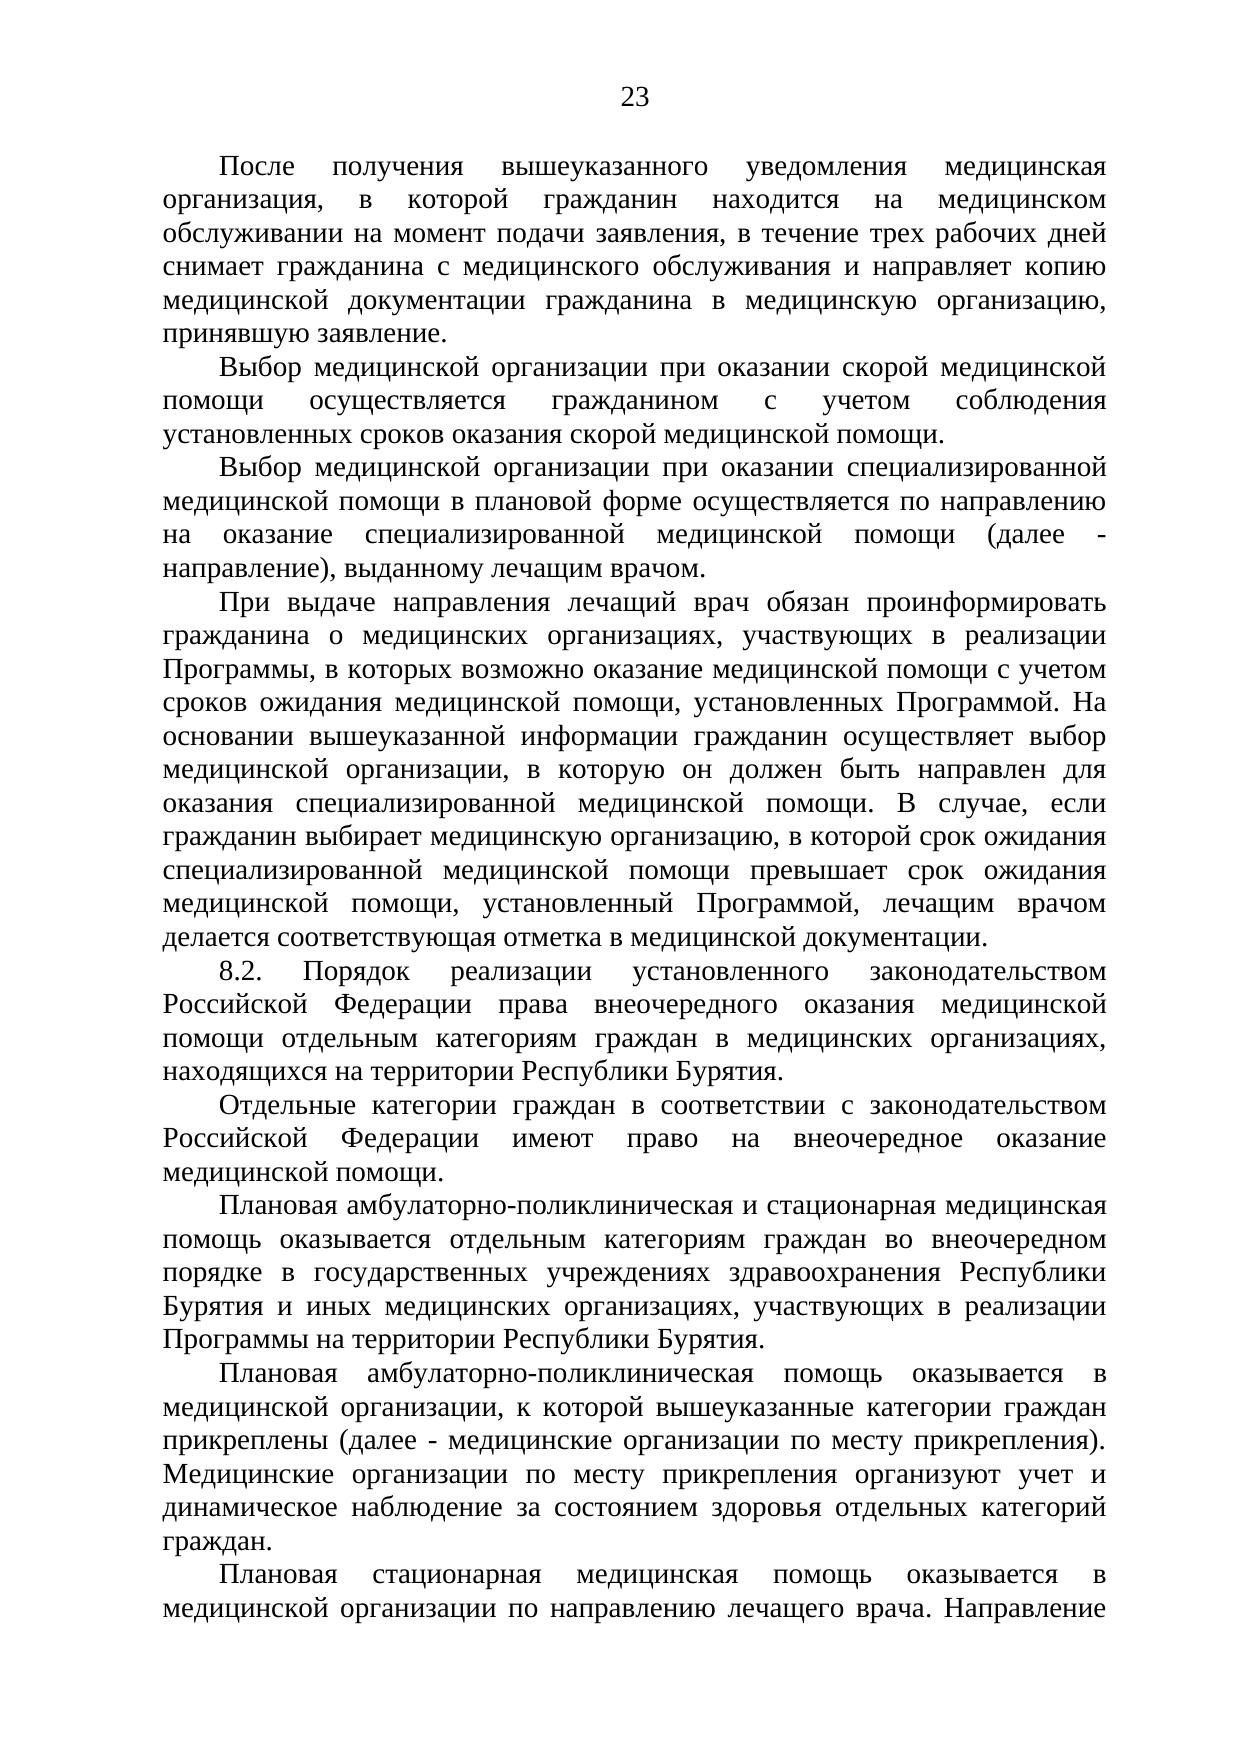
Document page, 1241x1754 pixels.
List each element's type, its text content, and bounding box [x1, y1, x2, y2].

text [162, 1556, 1107, 1623]
text Плановая амбулаторно-поликлиническая и стационарная медицинская помощь оказывается отдельным категориям граждан во внеочередном порядке в государственных учреждениях здравоохранения Республики Бурятия и иных медицинских организациях, участвующих в реализации Программы на территории Республики Бурятия. [162, 1187, 1107, 1355]
text После получения вышеуказанного уведомления медицинская организация, в которой гражданин находится на медицинском обслуживании на момент подачи заявления, в течение трех рабочих дней снимает гражданина с медицинского обслуживания и направляет копию медицинской документации гражданина в медицинскую организацию, принявшую заявление. [162, 148, 1107, 349]
text Плановая амбулаторно-поликлиническая помощь оказывается в медицинской организации, к которой вышеуказанные категории граждан прикреплены (далее - медицинские организации по месту прикрепления). Медицинские организации по месту прикрепления организуют учет и динамическое наблюдение за состоянием здоровья отдельных категорий граждан. [162, 1355, 1107, 1556]
text 8.2. Порядок реализации установленного законодательством Российской Федерации права внеочередного оказания медицинской помощи отдельным категориям граждан в медицинских организациях, находящихся на территории Республики Бурятия. [162, 953, 1107, 1087]
text Выбор медицинской организации при оказании скорой медицинской помощи осуществляется гражданином с учетом соблюдения установленных сроков оказания скорой медицинской помощи. [162, 349, 1107, 449]
text Выбор медицинской организации при оказании специализированной медицинской помощи в плановой форме осуществляется по направлению на оказание специализированной медицинской помощи (далее - направление), выданному лечащим врачом. [162, 449, 1107, 584]
text Отдельные категории граждан в соответствии с законодательством Российской Федерации имеют право на внеочередное оказание медицинской помощи. [162, 1087, 1107, 1187]
text При выдаче направления лечащий врач обязан проинформировать гражданина о медицинских организациях, участвующих в реализации Программы, в которых возможно оказание медицинской помощи с учетом сроков ожидания медицинской помощи, установленных Программой. На основании вышеуказанной информации гражданин осуществляет выбор медицинской организации, в которую он должен быть направлен для оказания специализированной медицинской помощи. В случае, если гражданин выбирает медицинскую организацию, в которой срок ожидания специализированной медицинской помощи превышает срок ожидания медицинской помощи, установленный Программой, лечащим врачом делается соответствующая отметка в медицинской документации. [162, 584, 1107, 953]
